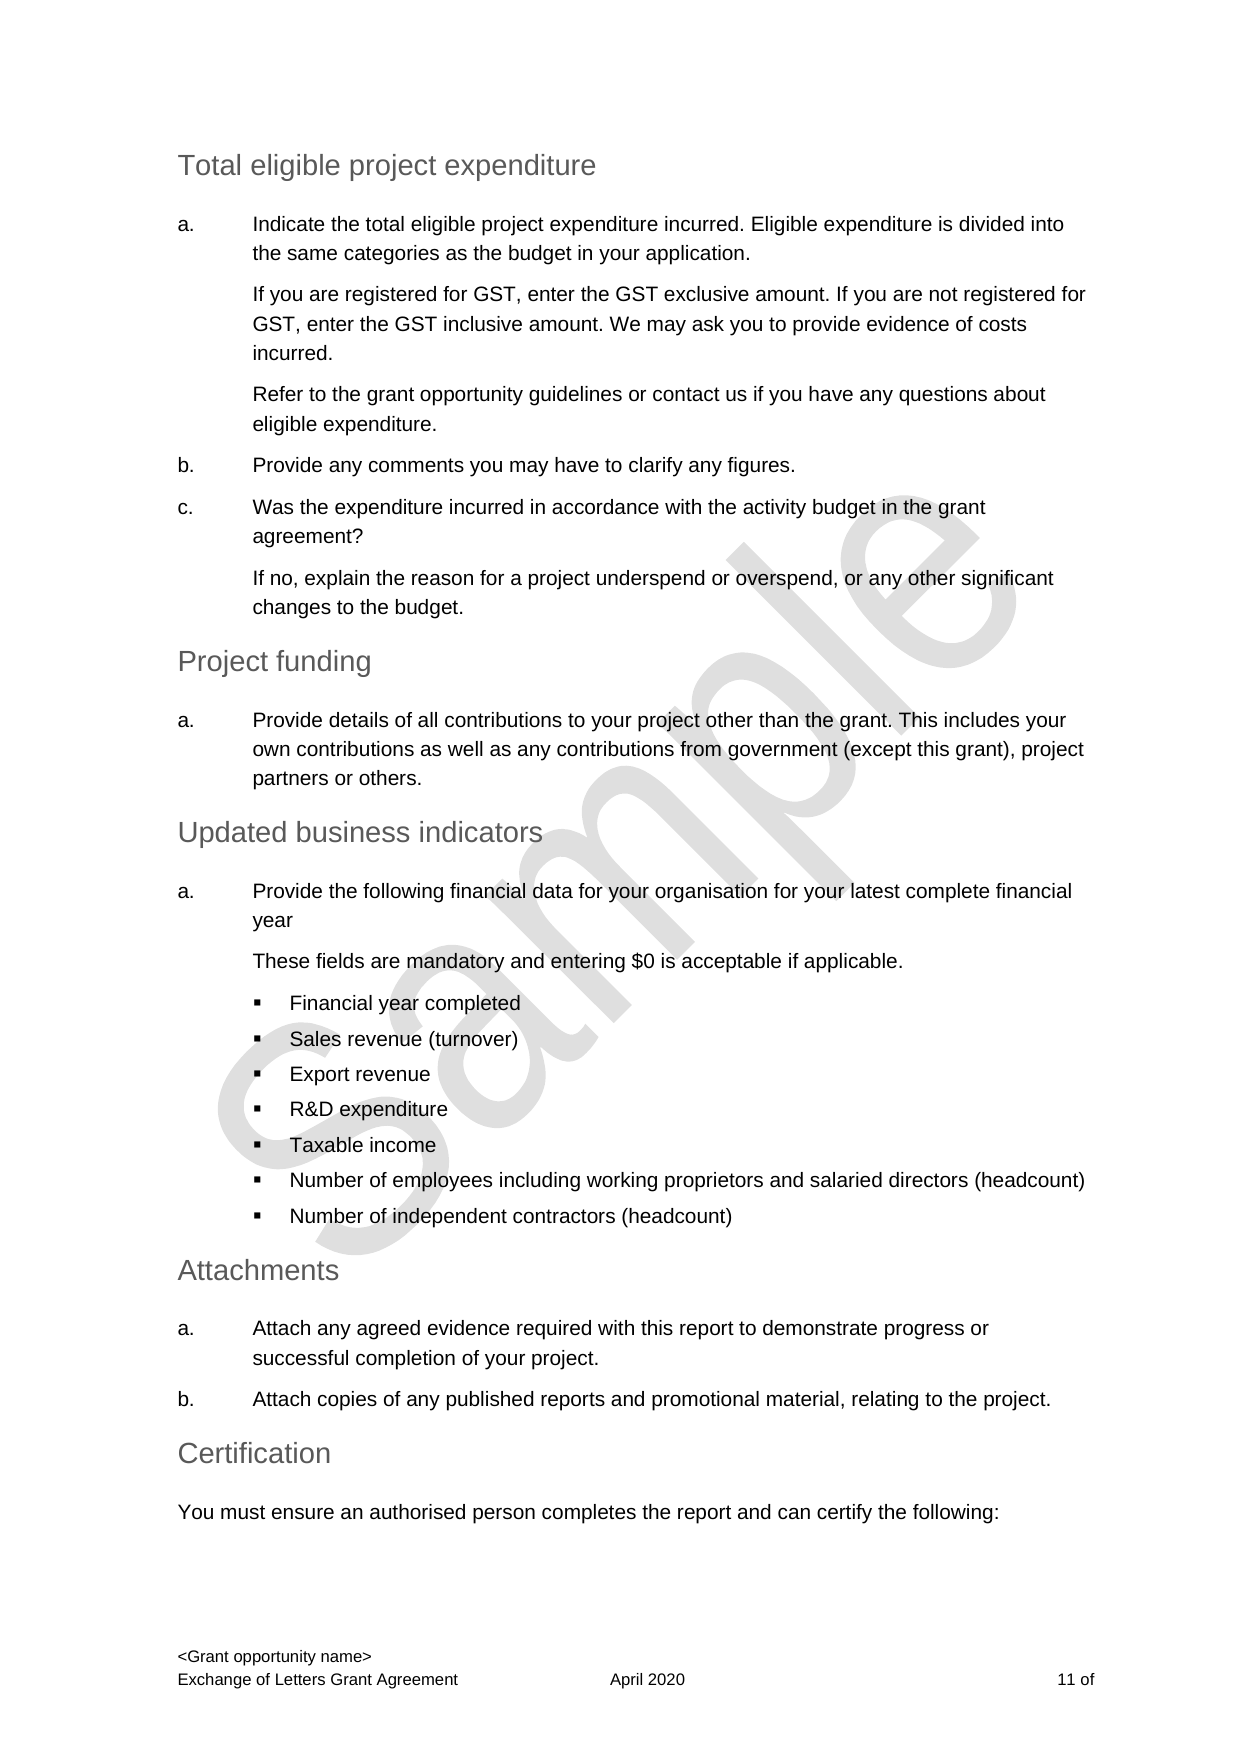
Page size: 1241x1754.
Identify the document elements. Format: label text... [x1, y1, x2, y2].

list Number of independent contractors (headcount) [252, 1198, 1092, 1227]
text If you are registered for GST, enter the GST exclusive amount. If you are not registered for GST, enter the GST inclusive amount. We may ask you to provide evidence of costs incurred. [252, 277, 1092, 364]
text If no, explain the reason for a project underspend or overspend, or any other significant changes to the budget. [252, 560, 1092, 619]
list Export revenue [252, 1057, 1092, 1086]
text These fields are mandatory and entering $0 is acceptable if applicable. [252, 944, 1092, 973]
list R&D expenditure [252, 1092, 1092, 1121]
list Provide the following financial data for your organisation for your latest complete financial year [177, 873, 1092, 932]
list Attach copies of any published reports and promotional material, relating to the project. [177, 1382, 1092, 1411]
list Attach any agreed evidence required with this report to demonstrate progress or successful completion of your project. [177, 1311, 1092, 1369]
subtitle Project funding [177, 644, 1092, 677]
subtitle Certification [177, 1436, 1092, 1469]
list Provide any comments you may have to clarify any figures. [177, 448, 1092, 477]
list Indicate the total eligible project expenditure incurred. Eligible expenditure is divided into the same categories as the budget in your application. [177, 206, 1092, 264]
list Was the expenditure incurred in accordance with the activity budget in the grant agreement? [177, 489, 1092, 548]
text You must ensure an authorised person completes the report and can certify the following: [177, 1494, 1092, 1524]
list Number of employees including working proprietors and salaried directors (headcount) [252, 1163, 1092, 1192]
text Refer to the grant opportunity guidelines or contact us if you have any questions about eligible expenditure. [252, 377, 1092, 435]
list Sales revenue (turnover) [252, 1021, 1092, 1050]
subtitle Total eligible project expenditure [177, 148, 1092, 181]
subtitle Updated business indicators [177, 815, 1092, 848]
list Provide details of all contributions to your project other than the grant. This includes your own contributions as well as any contributions from government (except this grant), project partners or others. [177, 702, 1092, 790]
list Financial year completed [252, 986, 1092, 1015]
subtitle Attachments [177, 1252, 1092, 1286]
list Taxable income [252, 1127, 1092, 1157]
